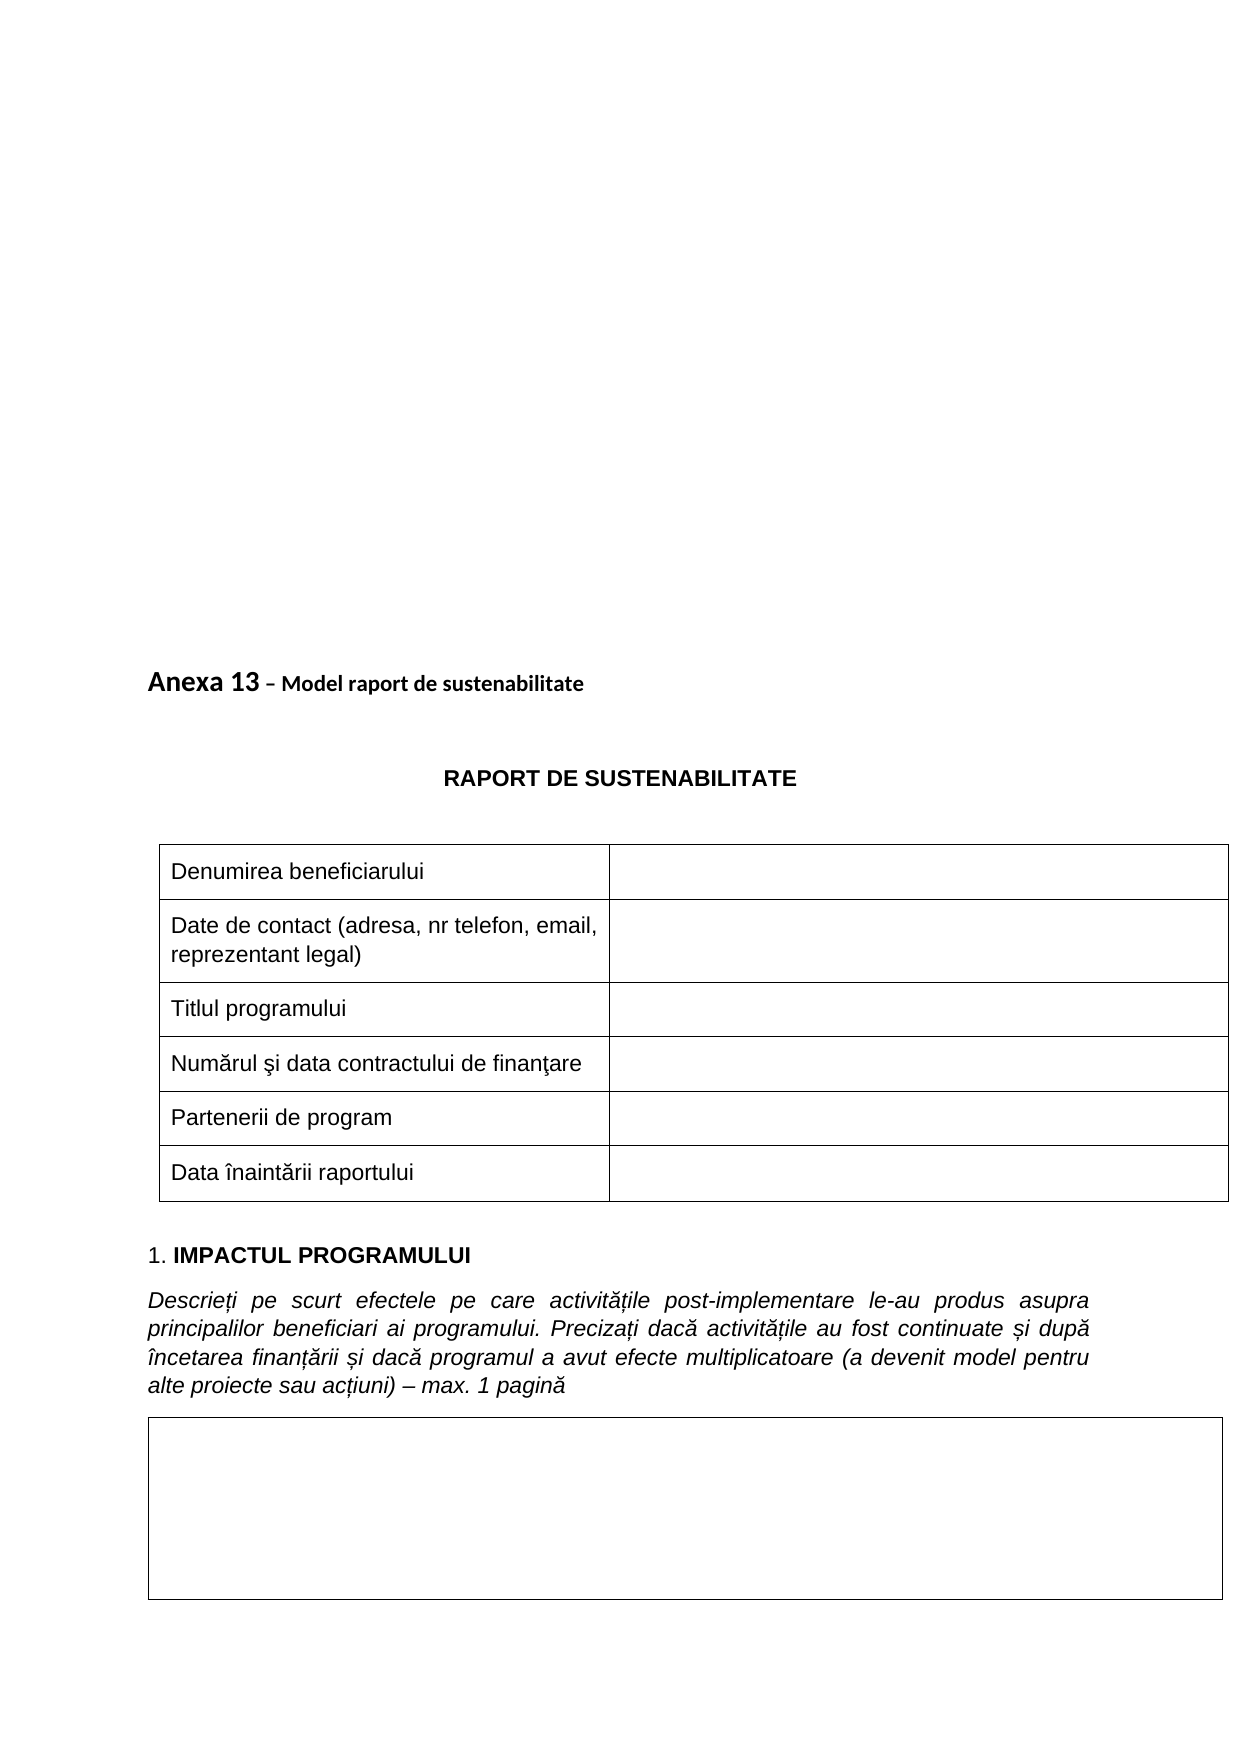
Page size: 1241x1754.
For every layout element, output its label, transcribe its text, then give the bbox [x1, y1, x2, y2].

table_header [149, 1418, 1222, 1599]
text Descrieți pe scurt efectele pe care activitățile post-implementare le-au produs asupra principalilor beneficiari ai programului. Precizați dacă activitățile au fost continuate și după încetarea finanțării și dacă programul a avut efecte multiplicatoare (a devenit model pentru alte proiecte sau acțiuni) – max. 1 pagină [148, 1287, 1093, 1398]
table_cell [610, 1146, 1228, 1201]
table_cell [610, 983, 1228, 1036]
table_cell Date de contact (adresa, nr telefon, email, reprezentant legal) [160, 900, 609, 982]
table_cell [610, 1037, 1228, 1091]
text RAPORT DE SUSTENABILITATE [148, 765, 1093, 792]
table_cell [610, 900, 1228, 982]
table_cell [610, 1092, 1228, 1145]
table_cell Partenerii de program [160, 1092, 609, 1145]
table_cell Numărul şi data contractului de finanţare [160, 1037, 609, 1091]
table_cell Data înaintării raportului [160, 1146, 609, 1201]
table_header [610, 845, 1228, 899]
table_header Denumirea beneficiarului [160, 845, 609, 899]
text Anexa 13 – Model raport de sustenabilitate [148, 663, 1093, 699]
text 1. IMPACTUL PROGRAMULUI [148, 1242, 1093, 1268]
table_cell Titlul programului [160, 983, 609, 1036]
